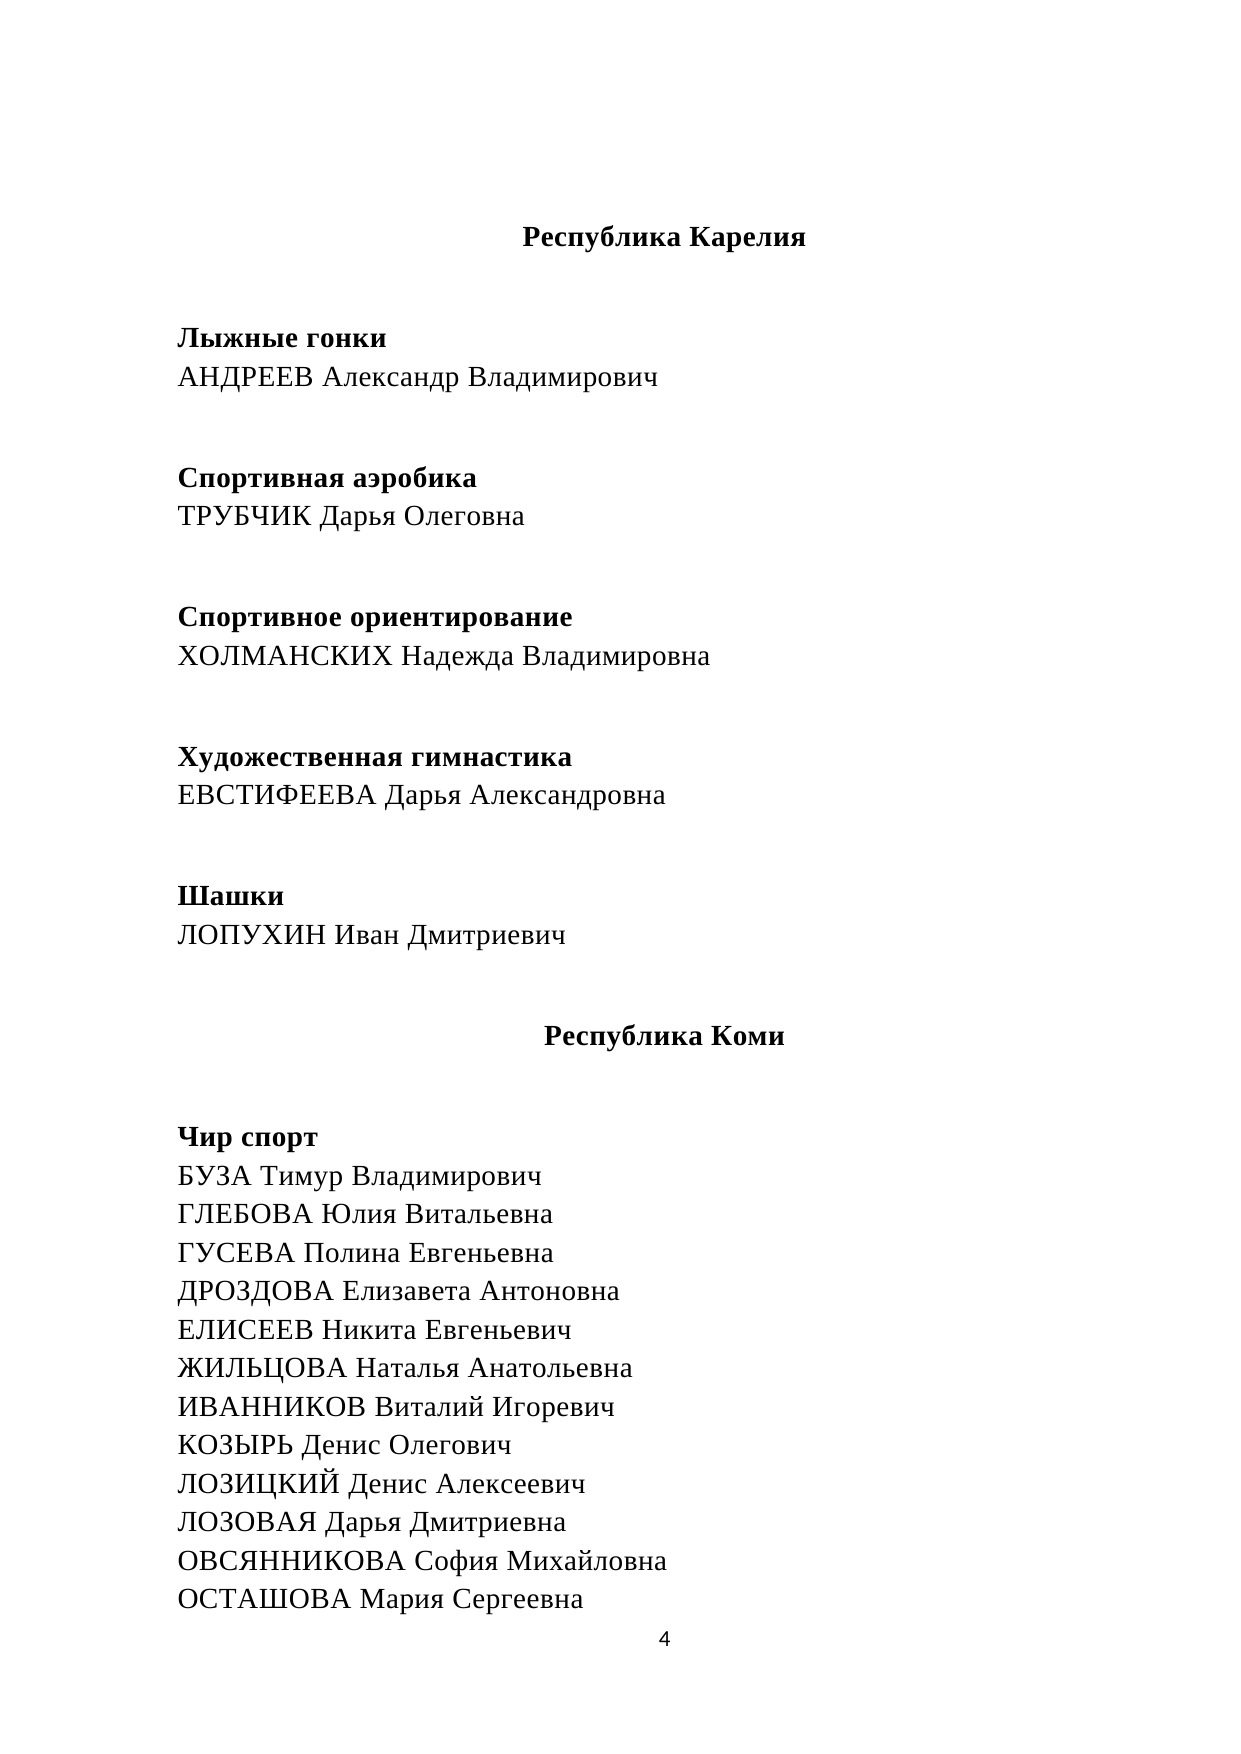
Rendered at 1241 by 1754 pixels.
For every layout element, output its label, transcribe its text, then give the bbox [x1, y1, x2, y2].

text ЕЛИСЕЕВ Никита Евгеньевич [177, 1312, 1152, 1345]
text ГУСЕВА Полина Евгеньевна [177, 1235, 1152, 1268]
text Лыжные гонки [177, 320, 1152, 354]
text БУЗА Тимур Владимирович [177, 1158, 1152, 1191]
text Спортивная аэробика [177, 460, 1152, 493]
text Шашки [177, 878, 1152, 912]
text ГЛЕБОВА Юлия Витальевна [177, 1196, 1152, 1230]
text ДРОЗДОВА Елизавета Антоновна [177, 1273, 1152, 1307]
text ХОЛМАНСКИХ Надежда Владимировна [177, 638, 1152, 671]
text ЖИЛЬЦОВА Наталья Анатольевна [177, 1350, 1152, 1384]
text ЕВСТИФЕЕВА Дарья Александровна [177, 777, 1152, 811]
text Спортивное ориентирование [177, 599, 1152, 633]
text Художественная гимнастика [177, 739, 1152, 772]
text КОЗЫРЬ Денис Олегович [177, 1427, 1152, 1461]
text Чир спорт [177, 1119, 1152, 1153]
text Республика Коми [177, 1018, 1152, 1052]
text ЛОПУХИН Иван Дмитриевич [177, 917, 1152, 951]
text АНДРЕЕВ Александр Владимирович [177, 359, 1152, 392]
text ОВСЯННИКОВА София Михайловна [177, 1543, 1152, 1577]
text ЛОЗИЦКИЙ Денис Алексеевич [177, 1466, 1152, 1499]
text ОСТАШОВА Мария Сергеевна [177, 1582, 1152, 1615]
text ЛОЗОВАЯ Дарья Дмитриевна [177, 1504, 1152, 1538]
text ТРУБЧИК Дарья Олеговна [177, 498, 1152, 532]
text ИВАННИКОВ Виталий Игоревич [177, 1389, 1152, 1422]
text Республика Карелия [177, 219, 1152, 253]
